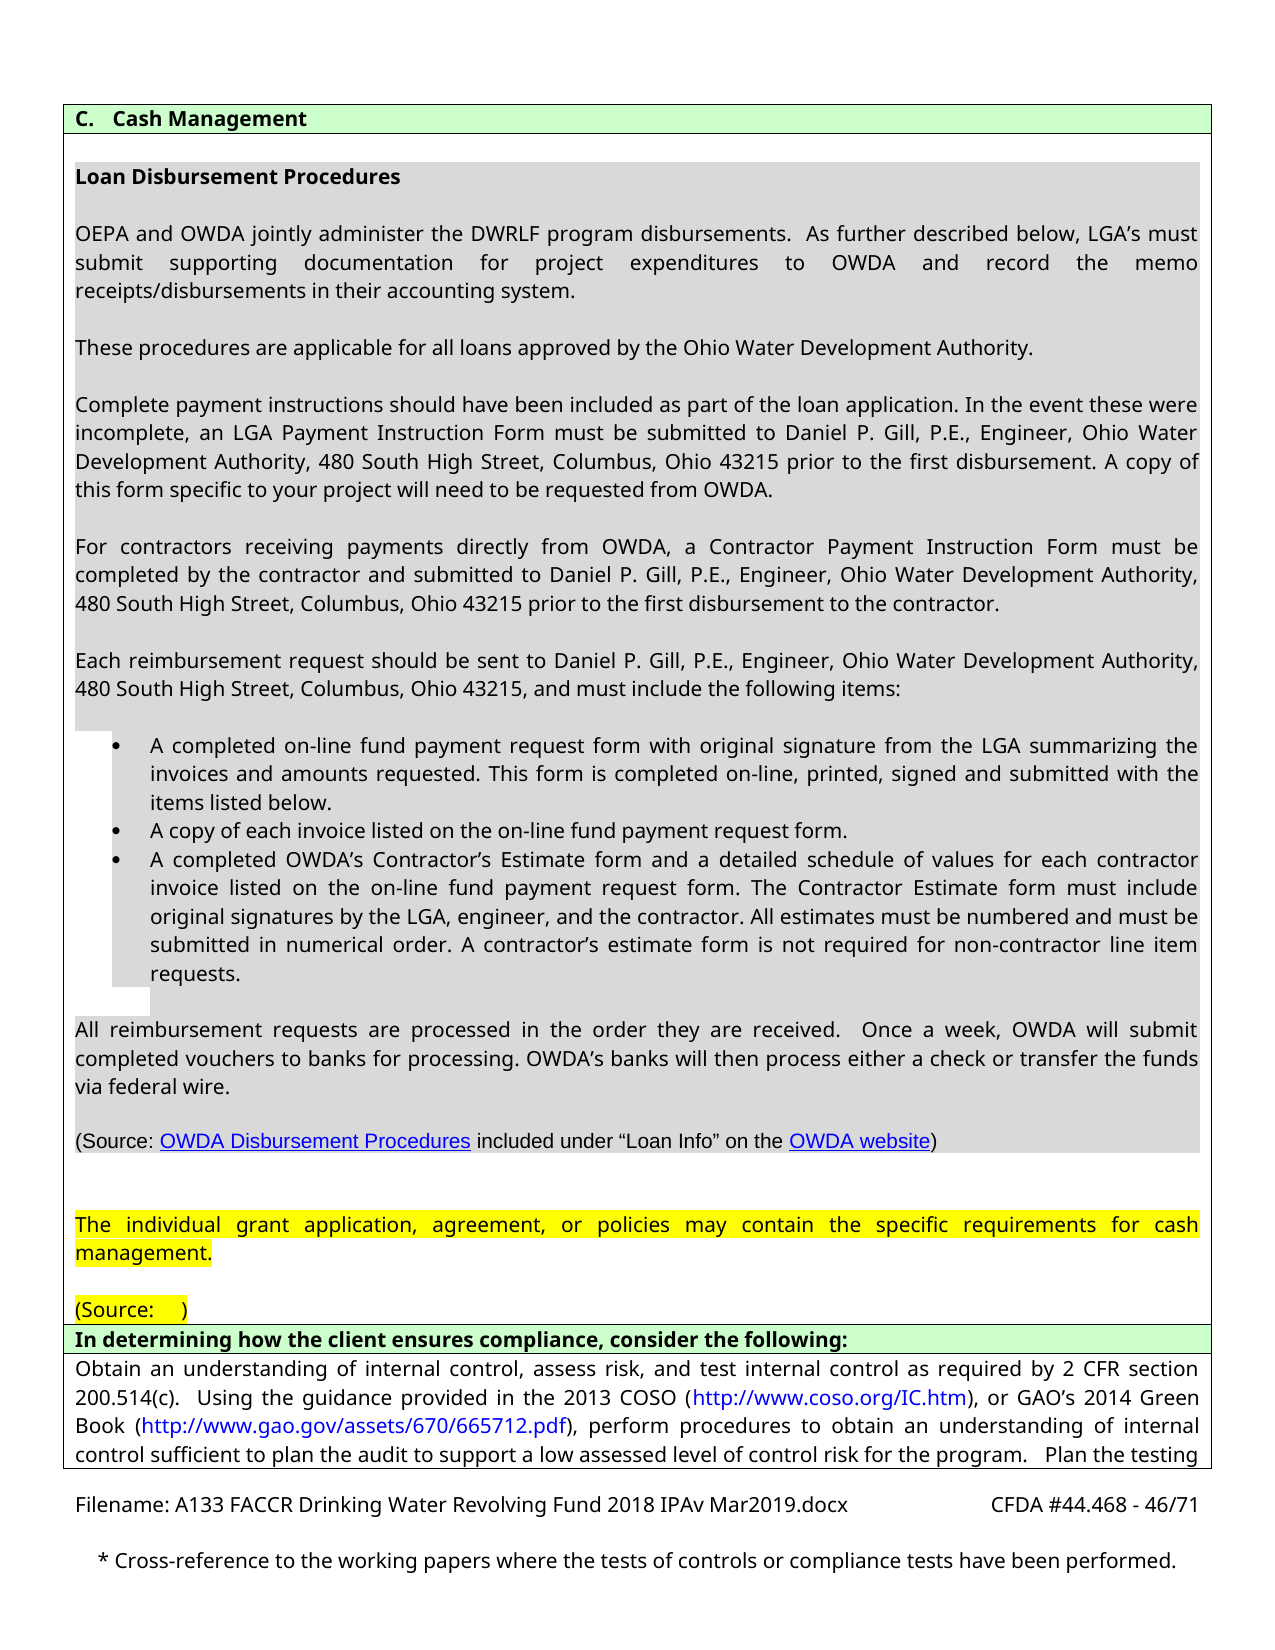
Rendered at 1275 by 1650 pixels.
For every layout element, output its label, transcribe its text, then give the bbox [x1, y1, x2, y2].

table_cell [64, 1354, 1211, 1468]
table_header C. Cash Management [64, 105, 1211, 133]
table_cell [64, 134, 1211, 1324]
table_cell In determining how the client ensures compliance, consider the following: [64, 1325, 1211, 1353]
